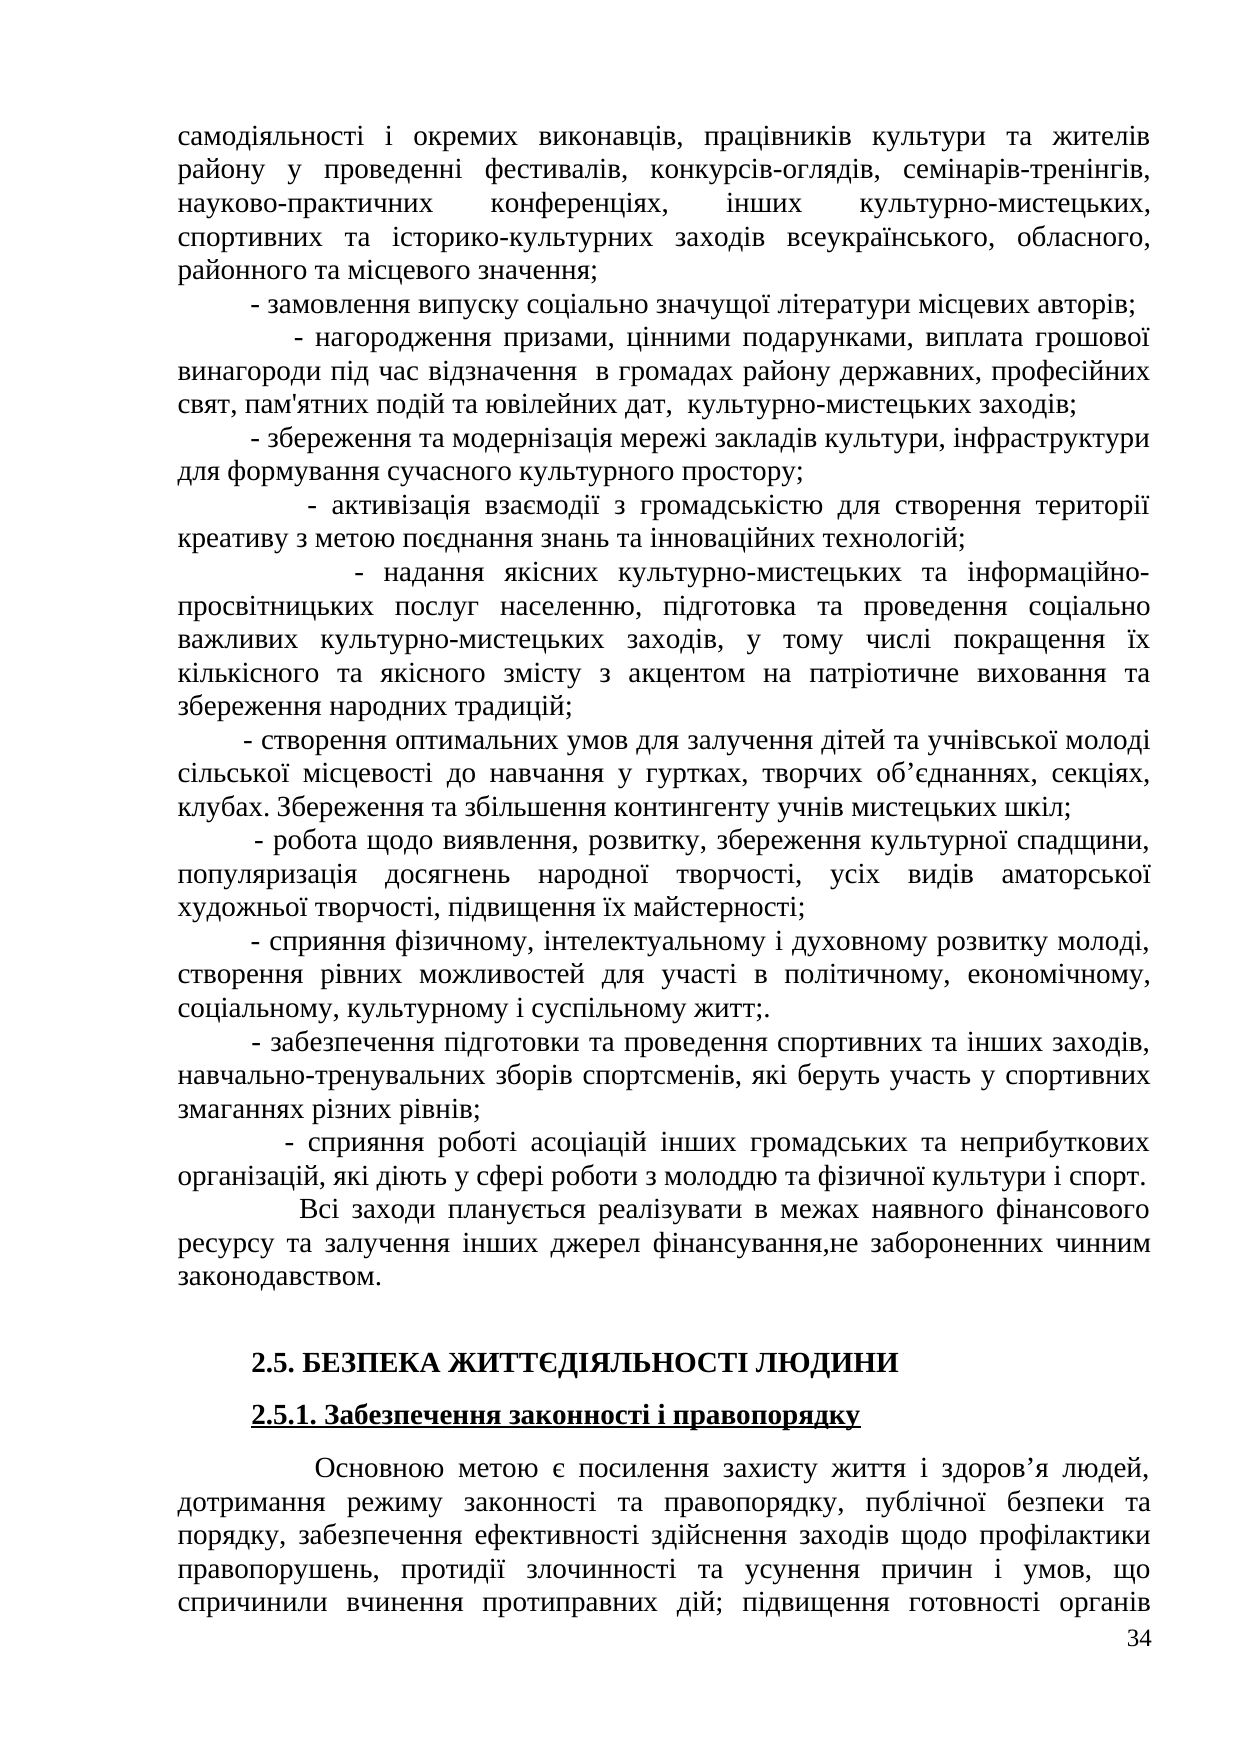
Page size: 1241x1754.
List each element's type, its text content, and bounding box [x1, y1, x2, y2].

text - забезпечення підготовки та проведення спортивних та інших заходів, навчально-тренувальних зборів спортсменів, які беруть участь у спортивних змаганнях різних рівнів; [177, 1024, 1152, 1124]
text - робота щодо виявлення, розвитку, збереження культурної спадщини, популяризація досягнень народної творчості, усіх видів аматорської художньої творчості, підвищення їх майстерності; [177, 822, 1152, 923]
text - замовлення випуску соціально значущої літератури місцевих авторів; [177, 286, 1152, 319]
text - сприяння роботі асоціацій інших громадських та неприбуткових організацій, які діють у сфері роботи з молоддю та фізичної культури і спорт. [177, 1124, 1152, 1191]
text - активізація взаємодії з громадськістю для створення території креативу з метою поєднання знань та інноваційних технологій; [177, 487, 1152, 554]
text - збереження та модернізація мережі закладів культури, інфраструктури для формування сучасного культурного простору; [177, 420, 1152, 487]
text 2.5.1. Забезпечення законності і правопорядку [177, 1397, 1152, 1431]
text - створення оптимальних умов для залучення дітей та учнівської молоді сільської місцевості до навчання у гуртках, творчих об’єднаннях, секціях, клубах. Збереження та збільшення контингенту учнів мистецьких шкіл; [177, 722, 1152, 822]
text - надання якісних культурно-мистецьких та інформаційно-просвітницьких послуг населенню, підготовка та проведення соціально важливих культурно-мистецьких заходів, у тому числі покращення їх кількісного та якісного змісту з акцентом на патріотичне виховання та збереження народних традицій; [177, 554, 1152, 722]
text - сприяння фізичному, інтелектуальному і духовному розвитку молоді, створення рівних можливостей для участі в політичному, економічному, соціальному, культурному і суспільному житт;. [177, 923, 1152, 1024]
text - нагородження призами, цінними подарунками, виплата грошової винагороди під час відзначення в громадах району державних, професійних свят, пам'ятних подій та ювілейних дат, культурно-мистецьких заходів; [177, 319, 1152, 420]
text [177, 118, 1152, 286]
text Всі заходи планується реалізувати в межах наявного фінансового ресурсу та залучення інших джерел фінансування,не забороненних чинним законодавством. [177, 1191, 1152, 1292]
text 2.5. БЕЗПЕКА ЖИТТЄДІЯЛЬНОСТІ ЛЮДИНИ [177, 1345, 1152, 1378]
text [177, 1450, 1152, 1618]
